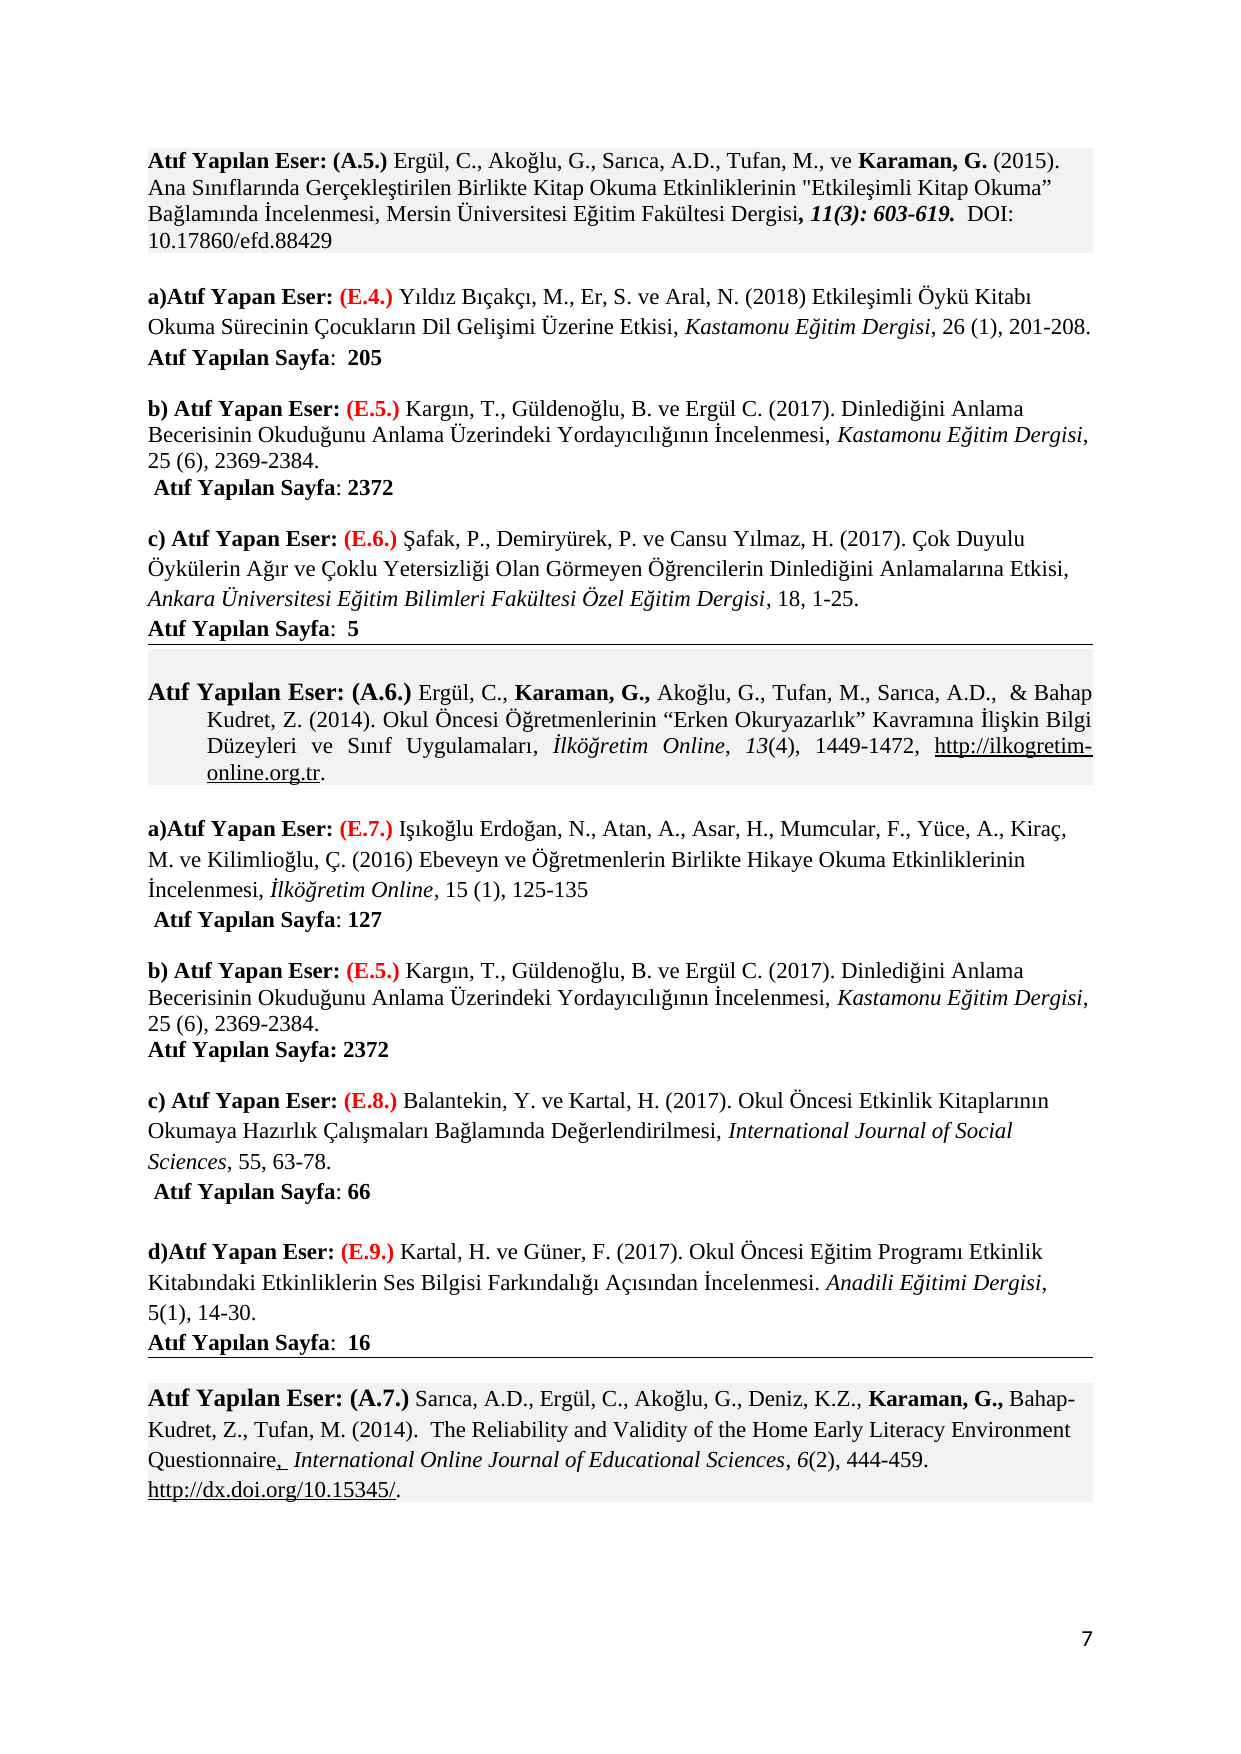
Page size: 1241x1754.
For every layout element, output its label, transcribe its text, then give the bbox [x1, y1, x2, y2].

text Atıf Yapılan Sayfa: 16 [148, 1329, 1093, 1357]
text Atıf Yapılan Sayfa: 66 [148, 1178, 1093, 1204]
text Atıf Yapılan Sayfa: 2372 [148, 474, 1093, 500]
text c) Atıf Yapan Eser: (E.6.) Şafak, P., Demiryürek, P. ve Cansu Yılmaz, H. (2017). Çok Duyulu Öykülerin Ağır ve Çoklu Yetersizliği Olan Görmeyen Öğrencilerin Dinlediğini Anlamalarına Etkisi, Ankara Üniversitesi Eğitim Bilimleri Fakültesi Özel Eğitim Dergisi, 18, 1-25. [148, 525, 1093, 612]
text c) Atıf Yapan Eser: (E.8.) Balantekin, Y. ve Kartal, H. (2017). Okul Öncesi Etkinlik Kitaplarının Okumaya Hazırlık Çalışmaları Bağlamında Değerlendirilmesi, International Journal of Social Sciences, 55, 63-78. [148, 1087, 1093, 1174]
text Atıf Yapılan Eser: (A.6.) Ergül, C., Karaman, G., Akoğlu, G., Tufan, M., Sarıca, A.D., & Bahap Kudret, Z. (2014). Okul Öncesi Öğretmenlerinin “Erken Okuryazarlık” Kavramına İlişkin Bilgi Düzeyleri ve Sınıf Uygulamaları, İlköğretim Online, 13(4), 1449-1472, http://ilkogretim-online.org.tr. [148, 677, 1093, 785]
text Atıf Yapılan Sayfa: 205 [148, 344, 1093, 370]
text Atıf Yapılan Sayfa: 5 [148, 615, 1093, 644]
text d)Atıf Yapan Eser: (E.9.) Kartal, H. ve Güner, F. (2017). Okul Öncesi Eğitim Programı Etkinlik Kitabındaki Etkinliklerin Ses Bilgisi Farkındalığı Açısından İncelenmesi. Anadili Eğitimi Dergisi, 5(1), 14-30. [148, 1238, 1093, 1325]
text b) Atıf Yapan Eser: (E.5.) Kargın, T., Güldenoğlu, B. ve Ergül C. (2017). Dinlediğini Anlama Becerisinin Okuduğunu Anlama Üzerindeki Yordayıcılığının İncelenmesi, Kastamonu Eğitim Dergisi, 25 (6), 2369-2384. [148, 957, 1093, 1036]
text a)Atıf Yapan Eser: (E.7.) Işıkoğlu Erdoğan, N., Atan, A., Asar, H., Mumcular, F., Yüce, A., Kiraç, M. ve Kilimlioğlu, Ç. (2016) Ebeveyn ve Öğretmenlerin Birlikte Hikaye Okuma Etkinliklerinin İncelenmesi, İlköğretim Online, 15 (1), 125-135 [148, 816, 1093, 902]
text Atıf Yapılan Eser: (A.5.) Ergül, C., Akoğlu, G., Sarıca, A.D., Tufan, M., ve Karaman, G. (2015). Ana Sınıflarında Gerçekleştirilen Birlikte Kitap Okuma Etkinliklerinin "Etkileşimli Kitap Okuma” Bağlamında İncelenmesi, Mersin Üniversitesi Eğitim Fakültesi Dergisi, 11(3): 603-619. DOI: 10.17860/efd.88429 [148, 148, 1093, 253]
text Atıf Yapılan Eser: (A.7.) Sarıca, A.D., Ergül, C., Akoğlu, G., Deniz, K.Z., Karaman, G., Bahap-Kudret, Z., Tufan, M. (2014). The Reliability and Validity of the Home Early Literacy Environment Questionnaire, International Online Journal of Educational Sciences, 6(2), 444-459. http://dx.doi.org/10.15345/. [148, 1383, 1093, 1502]
text Atıf Yapılan Sayfa: 2372 [148, 1036, 1093, 1063]
text a)Atıf Yapan Eser: (E.4.) Yıldız Bıçakçı, M., Er, S. ve Aral, N. (2018) Etkileşimli Öykü Kitabı Okuma Sürecinin Çocukların Dil Gelişimi Üzerine Etkisi, Kastamonu Eğitim Dergisi, 26 (1), 201-208. [148, 283, 1093, 340]
text b) Atıf Yapan Eser: (E.5.) Kargın, T., Güldenoğlu, B. ve Ergül C. (2017). Dinlediğini Anlama Becerisinin Okuduğunu Anlama Üzerindeki Yordayıcılığının İncelenmesi, Kastamonu Eğitim Dergisi, 25 (6), 2369-2384. [148, 395, 1093, 474]
text Atıf Yapılan Sayfa: 127 [148, 906, 1093, 932]
